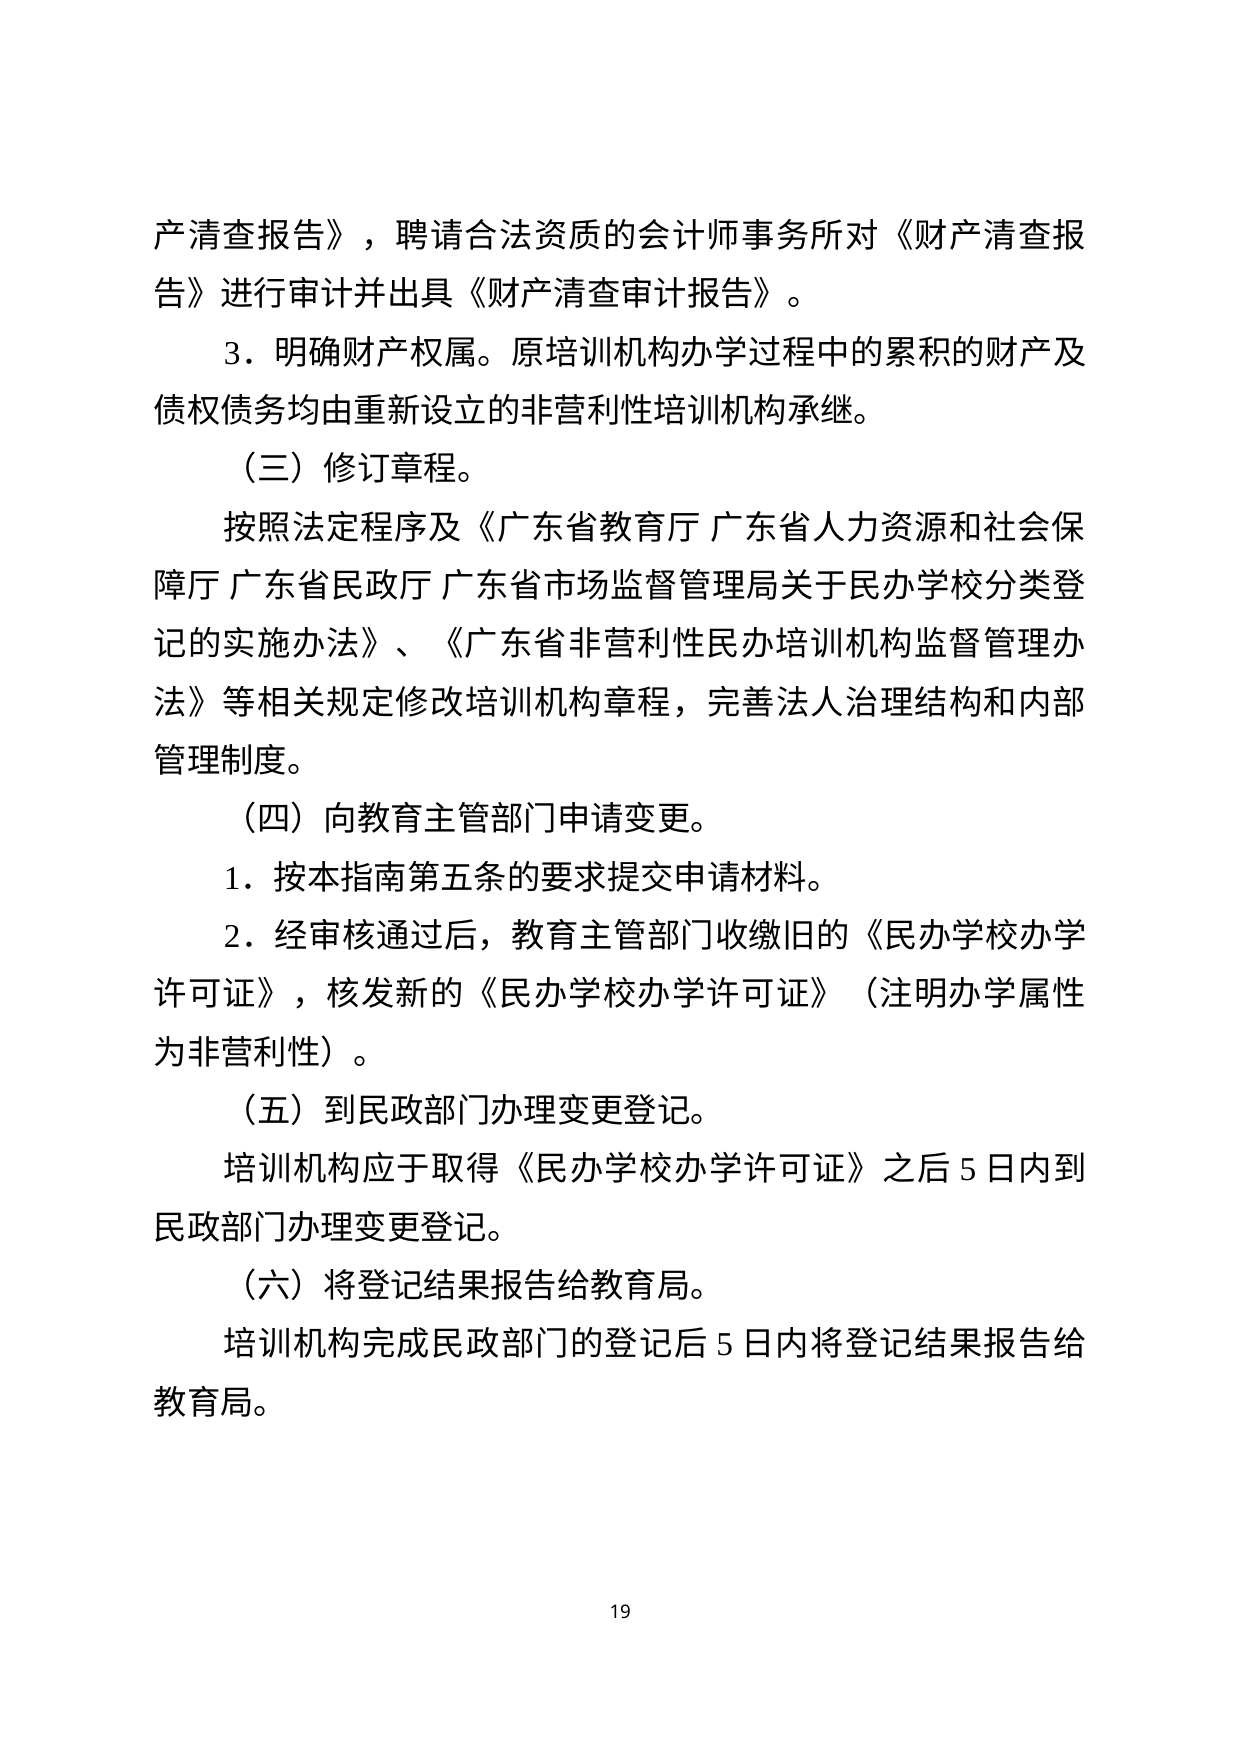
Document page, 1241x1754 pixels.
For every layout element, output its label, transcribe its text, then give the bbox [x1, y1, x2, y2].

text 1．按本指南第五条的要求提交申请材料。 [153, 842, 1087, 901]
text （五）到民政部门办理变更登记。 [153, 1076, 1087, 1134]
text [153, 201, 1087, 317]
text 3．明确财产权属。原培训机构办学过程中的累积的财产及债权债务均由重新设立的非营利性培训机构承继。 [153, 317, 1087, 434]
text （三）修订章程。 [153, 434, 1087, 492]
text 按照法定程序及《广东省教育厅 广东省人力资源和社会保障厅 广东省民政厅 广东省市场监督管理局关于民办学校分类登记的实施办法》、《广东省非营利性民办培训机构监督管理办法》等相关规定修改培训机构章程，完善法人治理结构和内部管理制度。 [153, 492, 1087, 784]
text 培训机构完成民政部门的登记后5日内将登记结果报告给教育局。 [153, 1309, 1087, 1426]
text 培训机构应于取得《民办学校办学许可证》之后5日内到民政部门办理变更登记。 [153, 1134, 1087, 1251]
text 2．经审核通过后，教育主管部门收缴旧的《民办学校办学许可证》，核发新的《民办学校办学许可证》（注明办学属性为非营利性）。 [153, 901, 1087, 1076]
text （六）将登记结果报告给教育局。 [153, 1251, 1087, 1309]
text （四）向教育主管部门申请变更。 [153, 784, 1087, 842]
